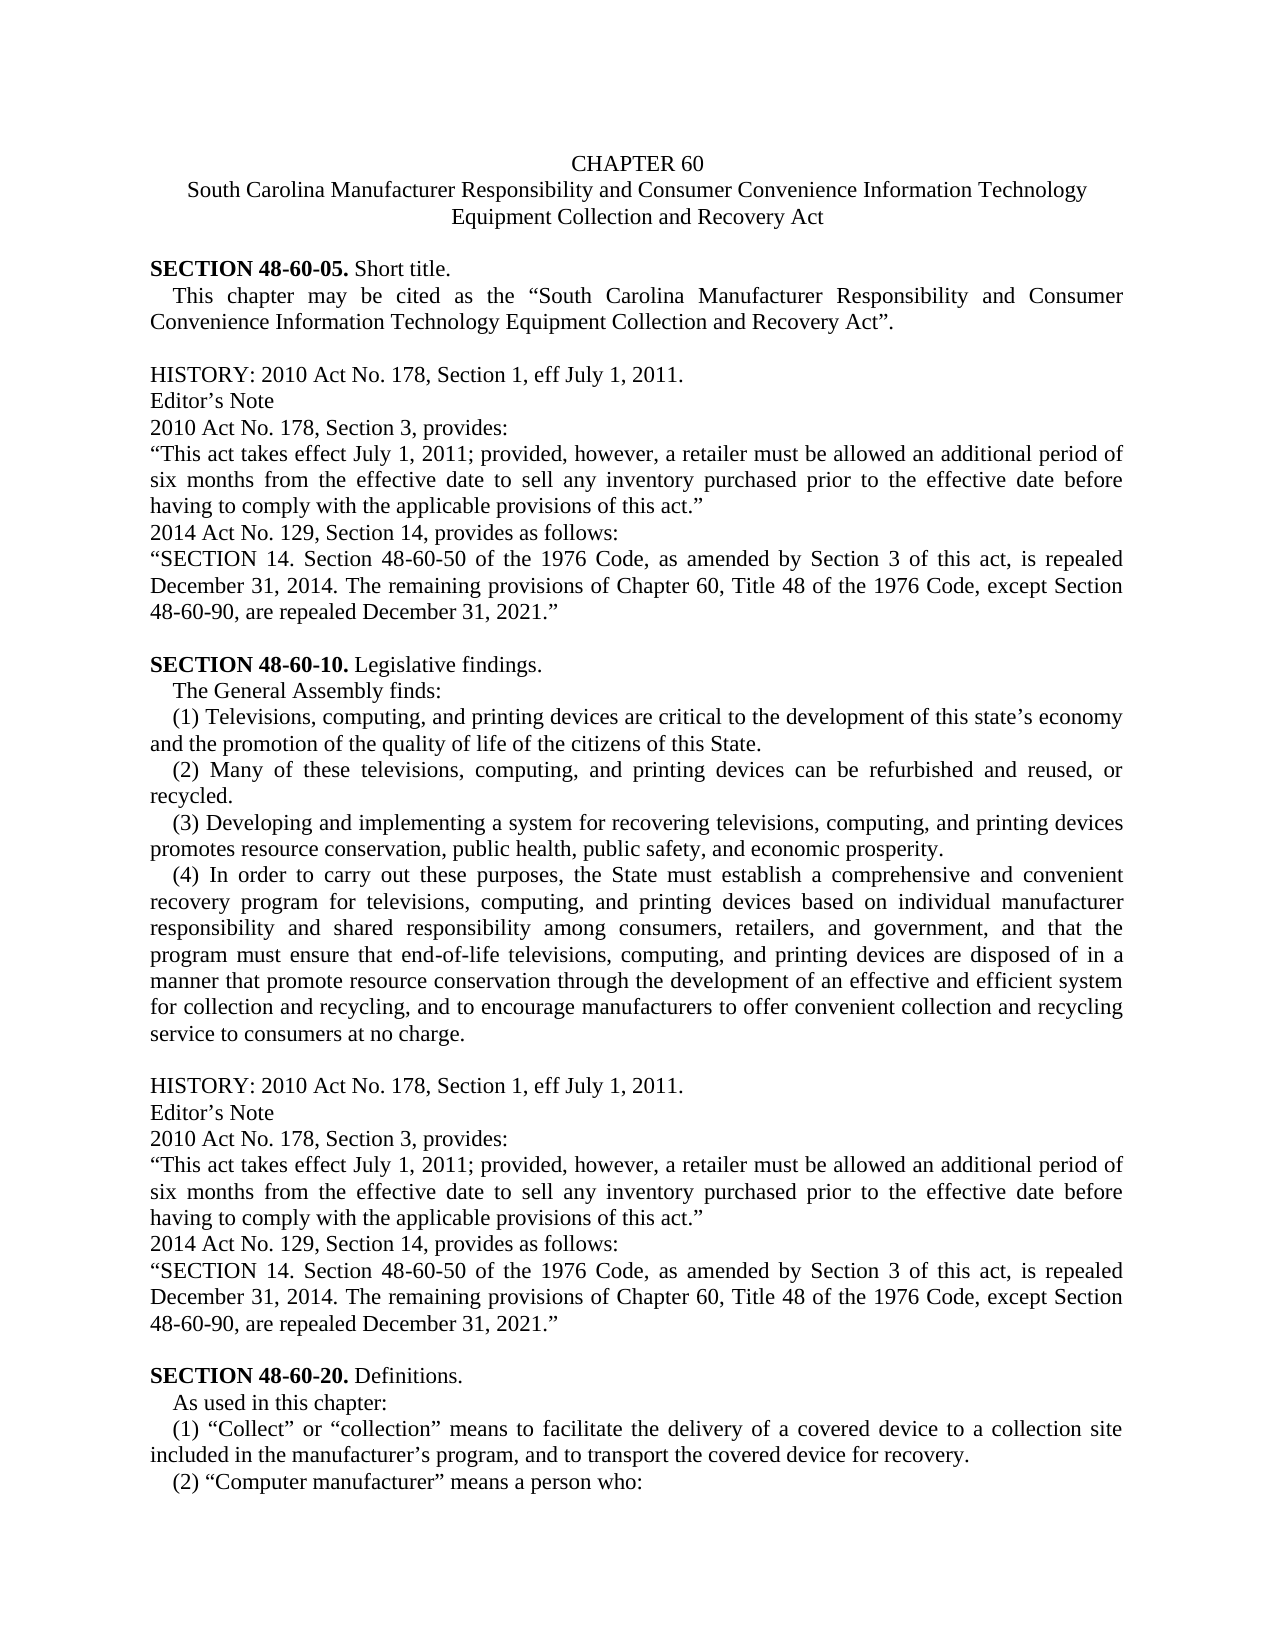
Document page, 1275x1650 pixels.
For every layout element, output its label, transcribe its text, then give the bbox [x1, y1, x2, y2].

text The General Assembly finds: [150, 677, 1125, 703]
text “SECTION 14. Section 48-60-50 of the 1976 Code, as amended by Section 3 of this act, is repealed December 31, 2014. The remaining provisions of Chapter 60, Title 48 of the 1976 Code, except Section 48-60-90, are repealed December 31, 2021.” [150, 545, 1125, 624]
text SECTION 48-60-20. Definitions. [150, 1362, 1125, 1389]
text (1) Televisions, computing, and printing devices are critical to the development of this state’s economy and the promotion of the quality of life of the citizens of this State. [150, 703, 1125, 756]
text “SECTION 14. Section 48-60-50 of the 1976 Code, as amended by Section 3 of this act, is repealed December 31, 2014. The remaining provisions of Chapter 60, Title 48 of the 1976 Code, except Section 48-60-90, are repealed December 31, 2021.” [150, 1257, 1125, 1336]
text Editor’s Note [150, 387, 1125, 413]
text “This act takes effect July 1, 2011; provided, however, a retailer must be allowed an additional period of six months from the effective date to sell any inventory purchased prior to the effective date before having to comply with the applicable provisions of this act.” [150, 1151, 1125, 1231]
text SECTION 48-60-05. Short title. [150, 255, 1125, 282]
text Editor’s Note [150, 1099, 1125, 1125]
text (3) Developing and implementing a system for recovering televisions, computing, and printing devices promotes resource conservation, public health, public safety, and economic prosperity. [150, 809, 1125, 862]
text As used in this chapter: [150, 1389, 1125, 1415]
text “This act takes effect July 1, 2011; provided, however, a retailer must be allowed an additional period of six months from the effective date to sell any inventory purchased prior to the effective date before having to comply with the applicable provisions of this act.” [150, 440, 1125, 519]
text SECTION 48-60-10. Legislative findings. [150, 651, 1125, 677]
text 2010 Act No. 178, Section 3, provides: [150, 413, 1125, 440]
text South Carolina Manufacturer Responsibility and Consumer Convenience Information Technology Equipment Collection and Recovery Act [150, 176, 1125, 229]
text HISTORY: 2010 Act No. 178, Section 1, eff July 1, 2011. [150, 1072, 1125, 1099]
text (4) In order to carry out these purposes, the State must establish a comprehensive and convenient recovery program for televisions, computing, and printing devices based on individual manufacturer responsibility and shared responsibility among consumers, retailers, and government, and that the program must ensure that end-of-life televisions, computing, and printing devices are disposed of in a manner that promote resource conservation through the development of an effective and efficient system for collection and recycling, and to encourage manufacturers to offer convenient collection and recycling service to consumers at no charge. [150, 862, 1125, 1046]
text CHAPTER 60 [150, 150, 1125, 176]
text 2010 Act No. 178, Section 3, provides: [150, 1125, 1125, 1151]
text 2014 Act No. 129, Section 14, provides as follows: [150, 1231, 1125, 1257]
text This chapter may be cited as the “South Carolina Manufacturer Responsibility and Consumer Convenience Information Technology Equipment Collection and Recovery Act”. [150, 282, 1125, 334]
text (2) “Computer manufacturer” means a person who: [150, 1468, 1125, 1494]
text (2) Many of these televisions, computing, and printing devices can be refurbished and reused, or recycled. [150, 756, 1125, 809]
text HISTORY: 2010 Act No. 178, Section 1, eff July 1, 2011. [150, 361, 1125, 387]
text 2014 Act No. 129, Section 14, provides as follows: [150, 519, 1125, 545]
text (1) “Collect” or “collection” means to facilitate the delivery of a covered device to a collection site included in the manufacturer’s program, and to transport the covered device for recovery. [150, 1415, 1125, 1468]
